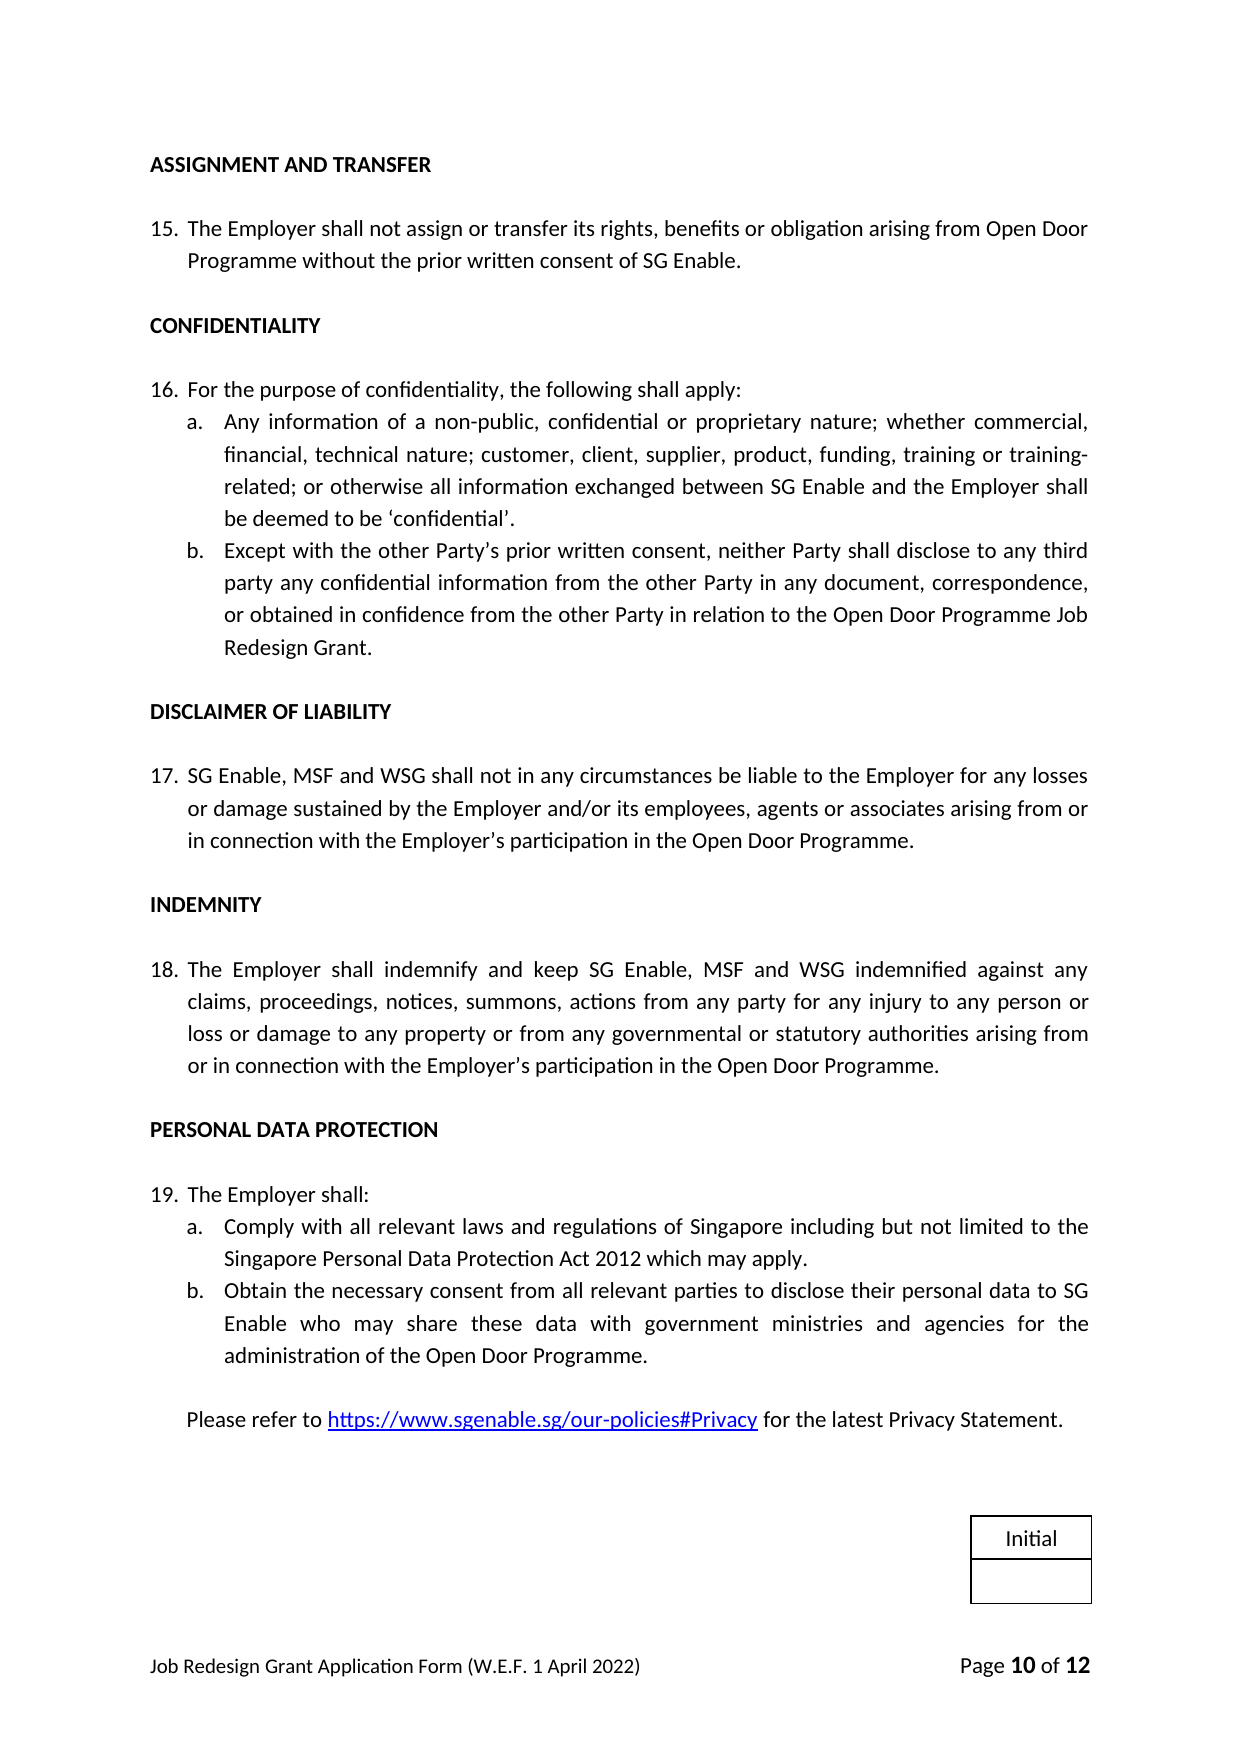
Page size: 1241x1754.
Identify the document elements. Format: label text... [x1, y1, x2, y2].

list Comply with all relevant laws and regulations of Singapore including but not limited to the Singapore Personal Data Protection Act 2012 which may apply. [186, 1212, 1090, 1272]
text DISCLAIMER OF LIABILITY [150, 697, 1090, 725]
text CONFIDENTIALITY [150, 311, 1090, 339]
list The Employer shall not assign or transfer its rights, benefits or obligation arising from Open Door Programme without the prior written consent of SG Enable. [150, 214, 1090, 274]
text Please refer to https://www.sgenable.sg/our-policies#Privacy for the latest Privacy Statement. [186, 1405, 1090, 1433]
list Any information of a non-public, confidential or proprietary nature; whether commercial, financial, technical nature; customer, client, supplier, product, funding, training or training-related; or otherwise all information exchanged between SG Enable and the Employer shall be deemed to be ‘confidential’. [186, 407, 1090, 532]
list Except with the other Party’s prior written consent, neither Party shall disclose to any third party any confidential information from the other Party in any document, correspondence, or obtained in confidence from the other Party in relation to the Open Door Programme Job Redesign Grant. [186, 536, 1090, 661]
list The Employer shall: [150, 1180, 1090, 1208]
text INDEMNITY [150, 890, 1090, 918]
list The Employer shall indemnify and keep SG Enable, MSF and WSG indemnified against any claims, proceedings, notices, summons, actions from any party for any injury to any person or loss or damage to any property or from any governmental or statutory authorities arising from or in connection with the Employer’s participation in the Open Door Programme. [150, 955, 1090, 1079]
list For the purpose of confidentiality, the following shall apply: [150, 375, 1090, 403]
list Obtain the necessary consent from all relevant parties to disclose their personal data to SG Enable who may share these data with government ministries and agencies for the administration of the Open Door Programme. [186, 1277, 1090, 1369]
list SG Enable, MSF and WSG shall not in any circumstances be liable to the Employer for any losses or damage sustained by the Employer and/or its employees, agents or associates arising from or in connection with the Employer’s participation in the Open Door Programme. [150, 762, 1090, 854]
text ASSIGNMENT AND TRANSFER [150, 150, 1090, 178]
text PERSONAL DATA PROTECTION [150, 1116, 1090, 1144]
